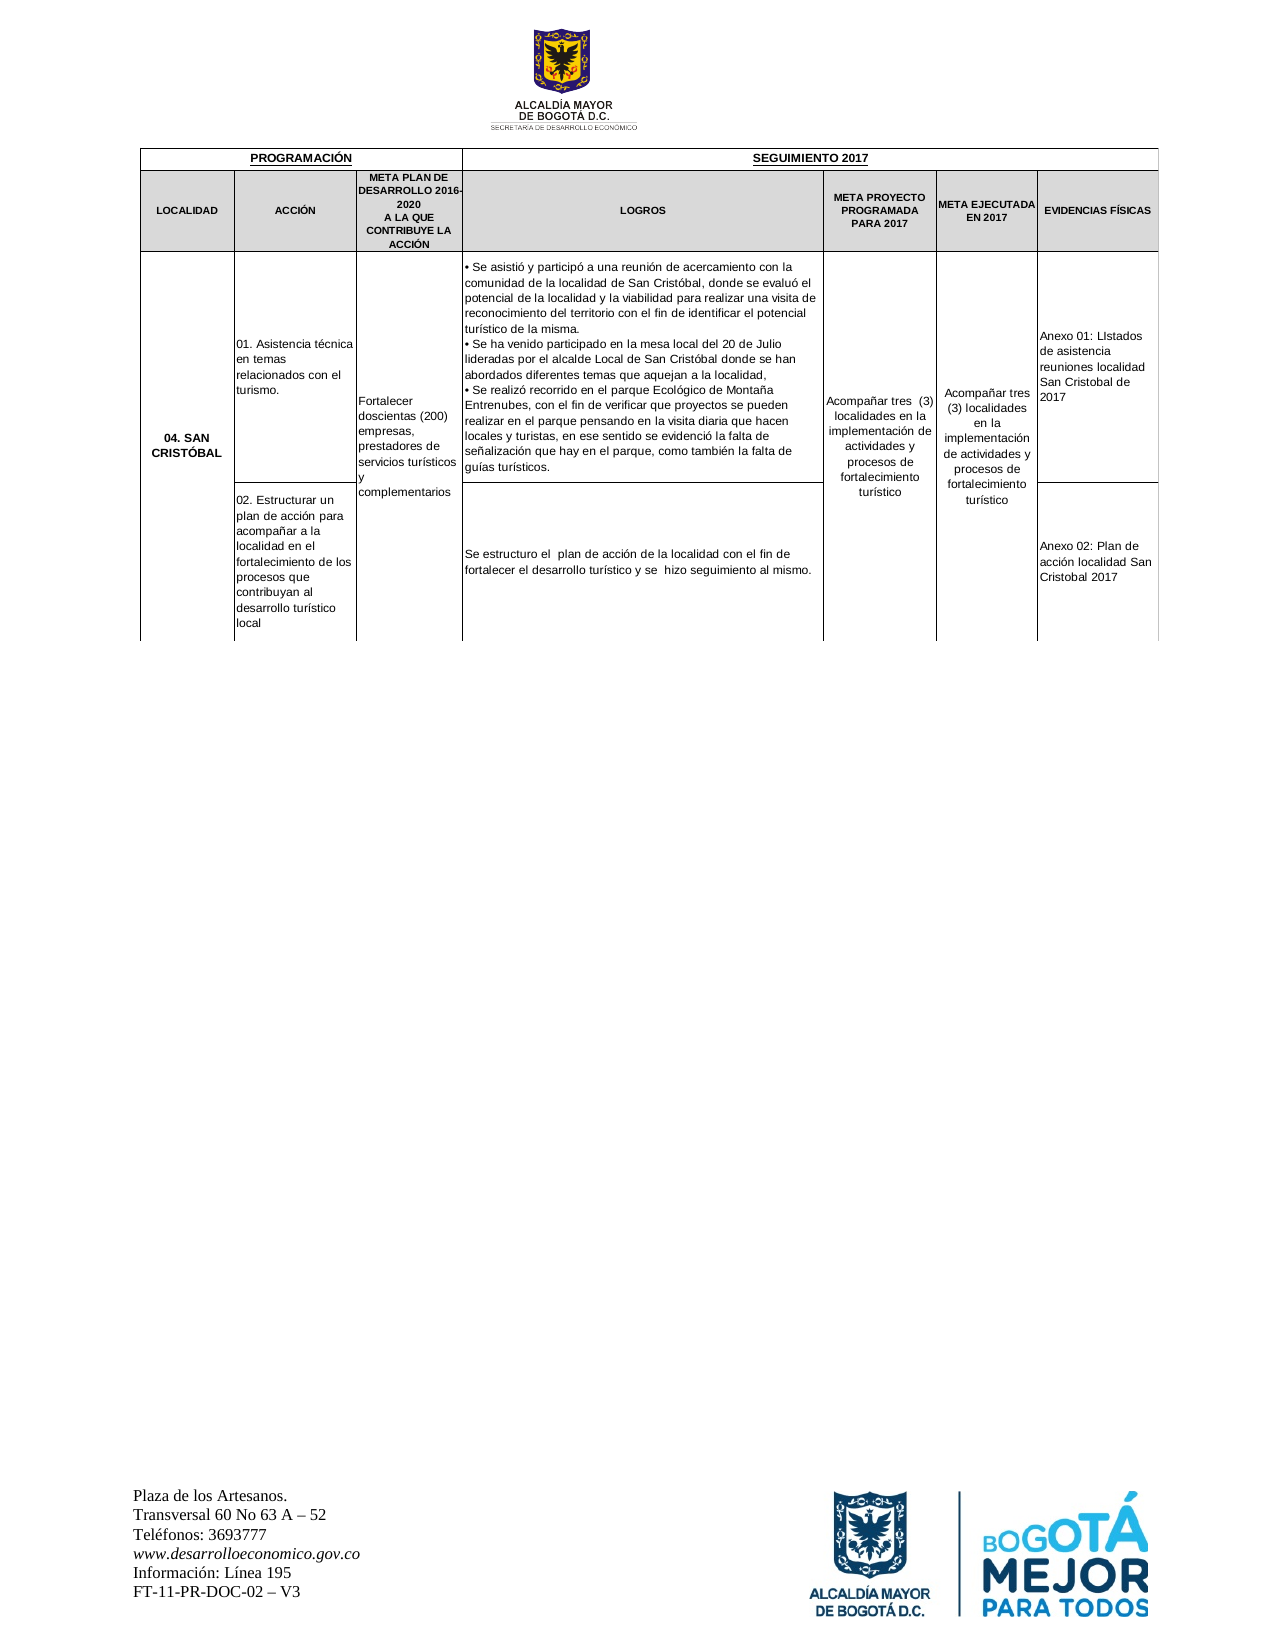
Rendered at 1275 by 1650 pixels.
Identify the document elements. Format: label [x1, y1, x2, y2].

picture [809, 1491, 1148, 1617]
picture [463, 149, 661, 155]
picture [462, 7, 661, 148]
